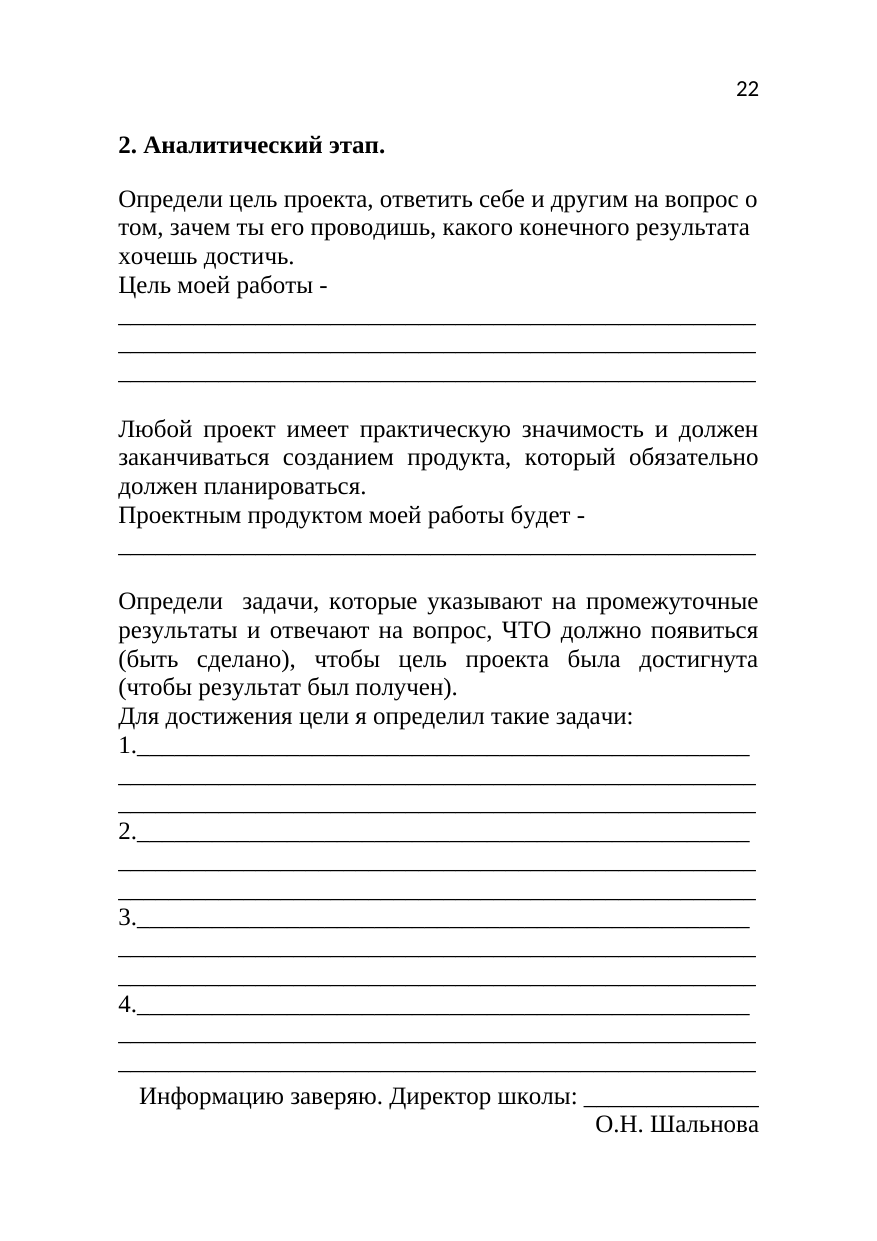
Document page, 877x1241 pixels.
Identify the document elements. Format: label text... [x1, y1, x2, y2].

text 2._______________________________________________________________________________________________________________________________________________________ [118, 816, 759, 902]
text Определи цель проекта, ответить себе и другим на вопрос о том, зачем ты его проводишь, какого конечного результата хочешь достичь. [118, 184, 759, 270]
text 2. Аналитический этап. [118, 130, 759, 159]
text 1._______________________________________________________________________________________________________________________________________________________ [118, 730, 759, 816]
text Цель моей работы - _________________________________________________________________________________________________________________________________________________________ [118, 270, 759, 385]
text Проектным продуктом моей работы будет - ___________________________________________________ [118, 500, 759, 557]
text Любой проект имеет практическую значимость и должен заканчиваться созданием продукта, который обязательно должен планироваться. [118, 414, 759, 500]
text Для достижения цели я определил такие задачи: [118, 701, 759, 730]
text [118, 902, 759, 1075]
text Определи задачи, которые указывают на промежуточные результаты и отвечают на вопрос, ЧТО должно появиться (быть сделано), чтобы цель проекта была достигнута (чтобы результат был получен). [118, 586, 759, 701]
